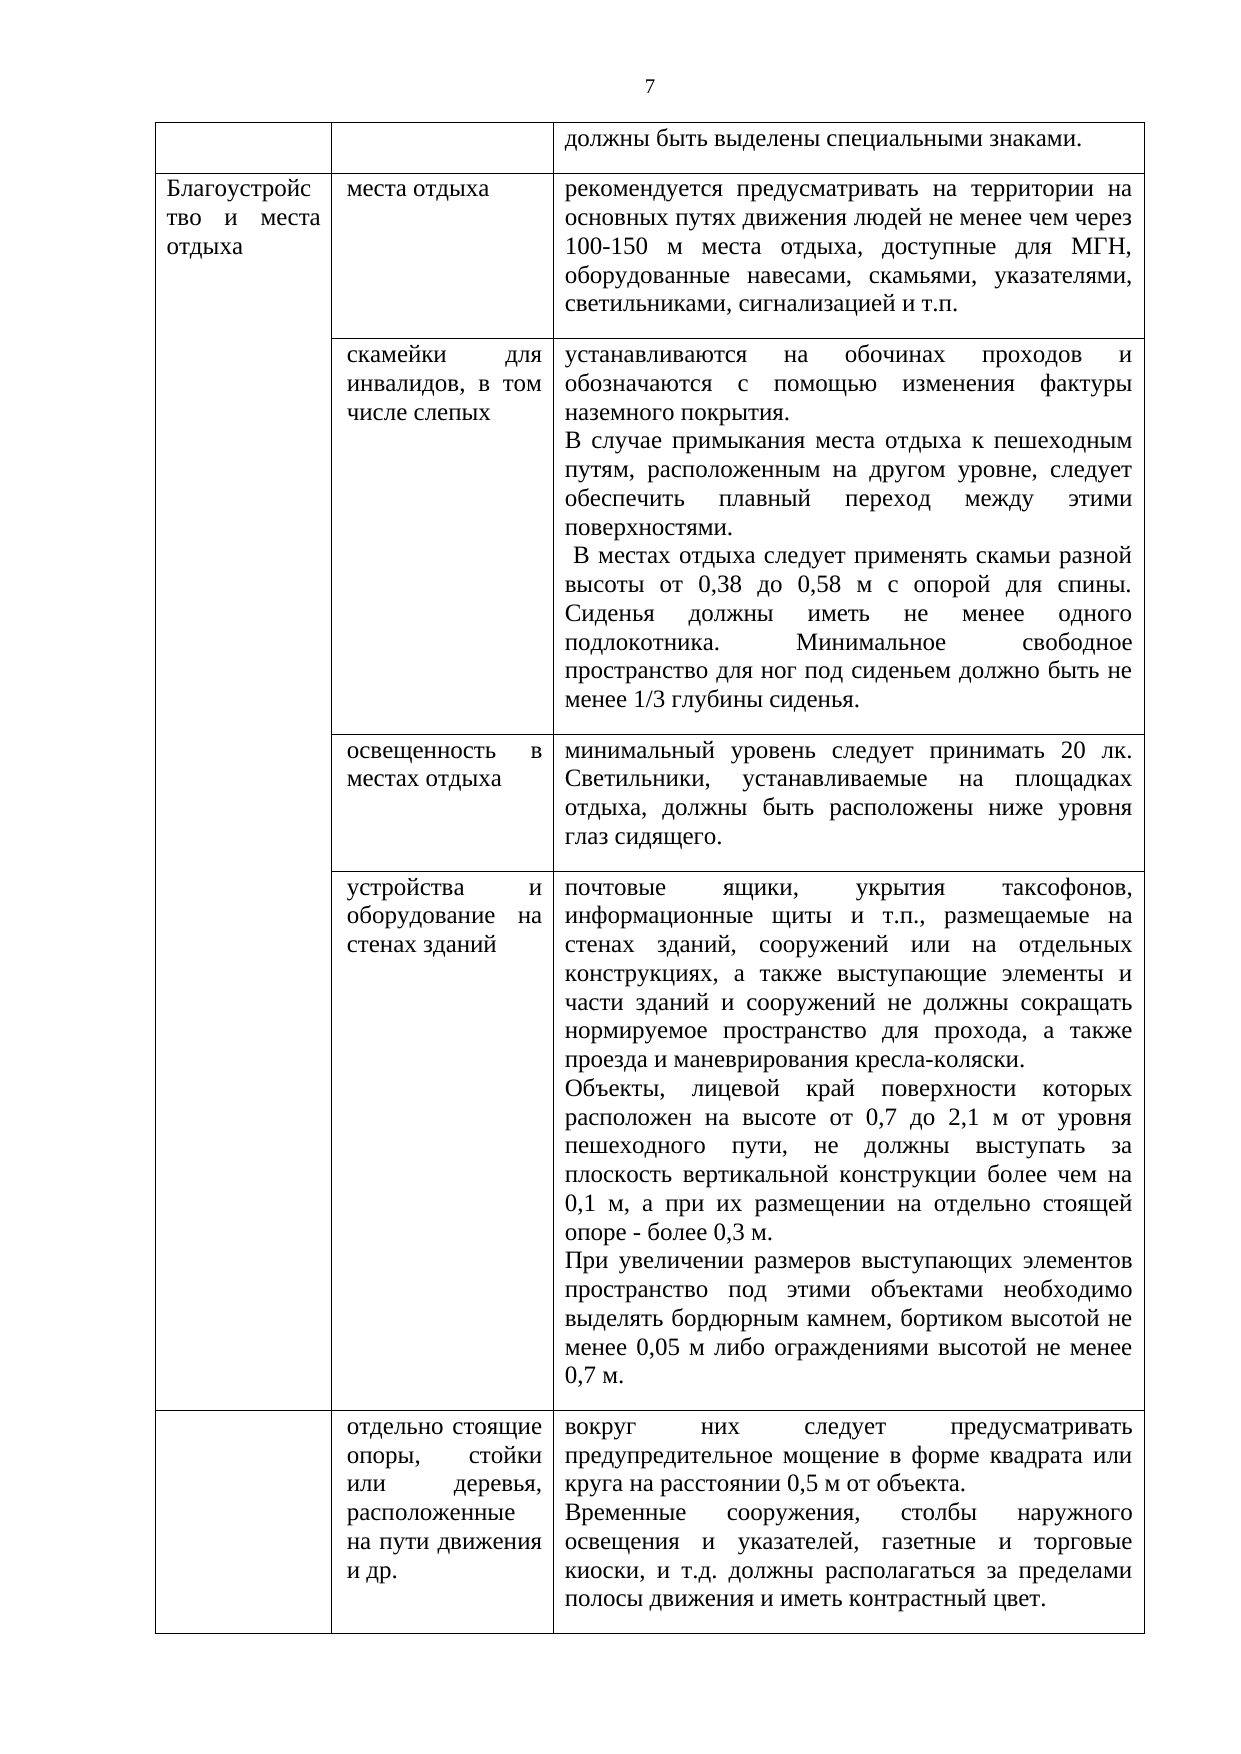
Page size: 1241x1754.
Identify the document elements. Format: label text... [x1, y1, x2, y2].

table_cell освещенность в местах отдыха [332, 735, 553, 871]
table_cell почтовые ящики, укрытия таксофонов, информационные щиты и т.п., размещаемые на стенах зданий, сооружений или на отдельных конструкциях, а также выступающие элементы и части зданий и сооружений не должны сокращать нормируемое пространство для прохода, а также проезда и маневрирования кресла-коляски. Объекты, лицевой край поверхности которых расположен на высоте от 0,7 до 2,1 м от уровня пешеходного пути, не должны выступать за плоскость вертикальной конструкции более чем на 0,1 м, а при их размещении на отдельно стоящей опоре - более 0,3 м. При увеличении размеров выступающих элементов пространство под этими объектами необходимо выделять бордюрным камнем, бортиком высотой не менее 0,05 м либо ограждениями высотой не менее 0,7 м. [554, 872, 1144, 1410]
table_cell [332, 123, 553, 172]
table_cell отдельно стоящие опоры, стойки или деревья, расположенные на пути движения и др. [332, 1411, 553, 1633]
table_cell устанавливаются на обочинах проходов и обозначаются с помощью изменения фактуры наземного покрытия. В случае примыкания места отдыха к пешеходным путям, расположенным на другом уровне, следует обеспечить плавный переход между этими поверхностями. В местах отдыха следует применять скамьи разной высоты от 0,38 до 0,58 м с опорой для спины. Сиденья должны иметь не менее одного подлокотника. Минимальное свободное пространство для ног под сиденьем должно быть не менее 1/3 глубины сиденья. [554, 339, 1144, 734]
table_cell вокруг них следует предусматривать предупредительное мощение в форме квадрата или круга на расстоянии 0,5 м от объекта. Временные сооружения, столбы наружного освещения и указателей, газетные и торговые киоски, и т.д. должны располагаться за пределами полосы движения и иметь контрастный цвет. [554, 1411, 1144, 1633]
table_cell устройства и оборудование на стенах зданий [332, 872, 553, 1410]
table_cell Благоустройство и места отдыха [156, 174, 331, 1410]
table_cell [156, 1411, 331, 1633]
table_cell места отдыха [332, 174, 553, 338]
table_cell рекомендуется предусматривать на территории на основных путях движения людей не менее чем через 100-150 м места отдыха, доступные для МГН, оборудованные навесами, скамьями, указателями, светильниками, сигнализацией и т.п. [554, 174, 1144, 338]
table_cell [554, 123, 1144, 172]
table_cell скамейки для инвалидов, в том числе слепых [332, 339, 553, 734]
table_cell минимальный уровень следует принимать 20 лк. Светильники, устанавливаемые на площадках отдыха, должны быть расположены ниже уровня глаз сидящего. [554, 735, 1144, 871]
